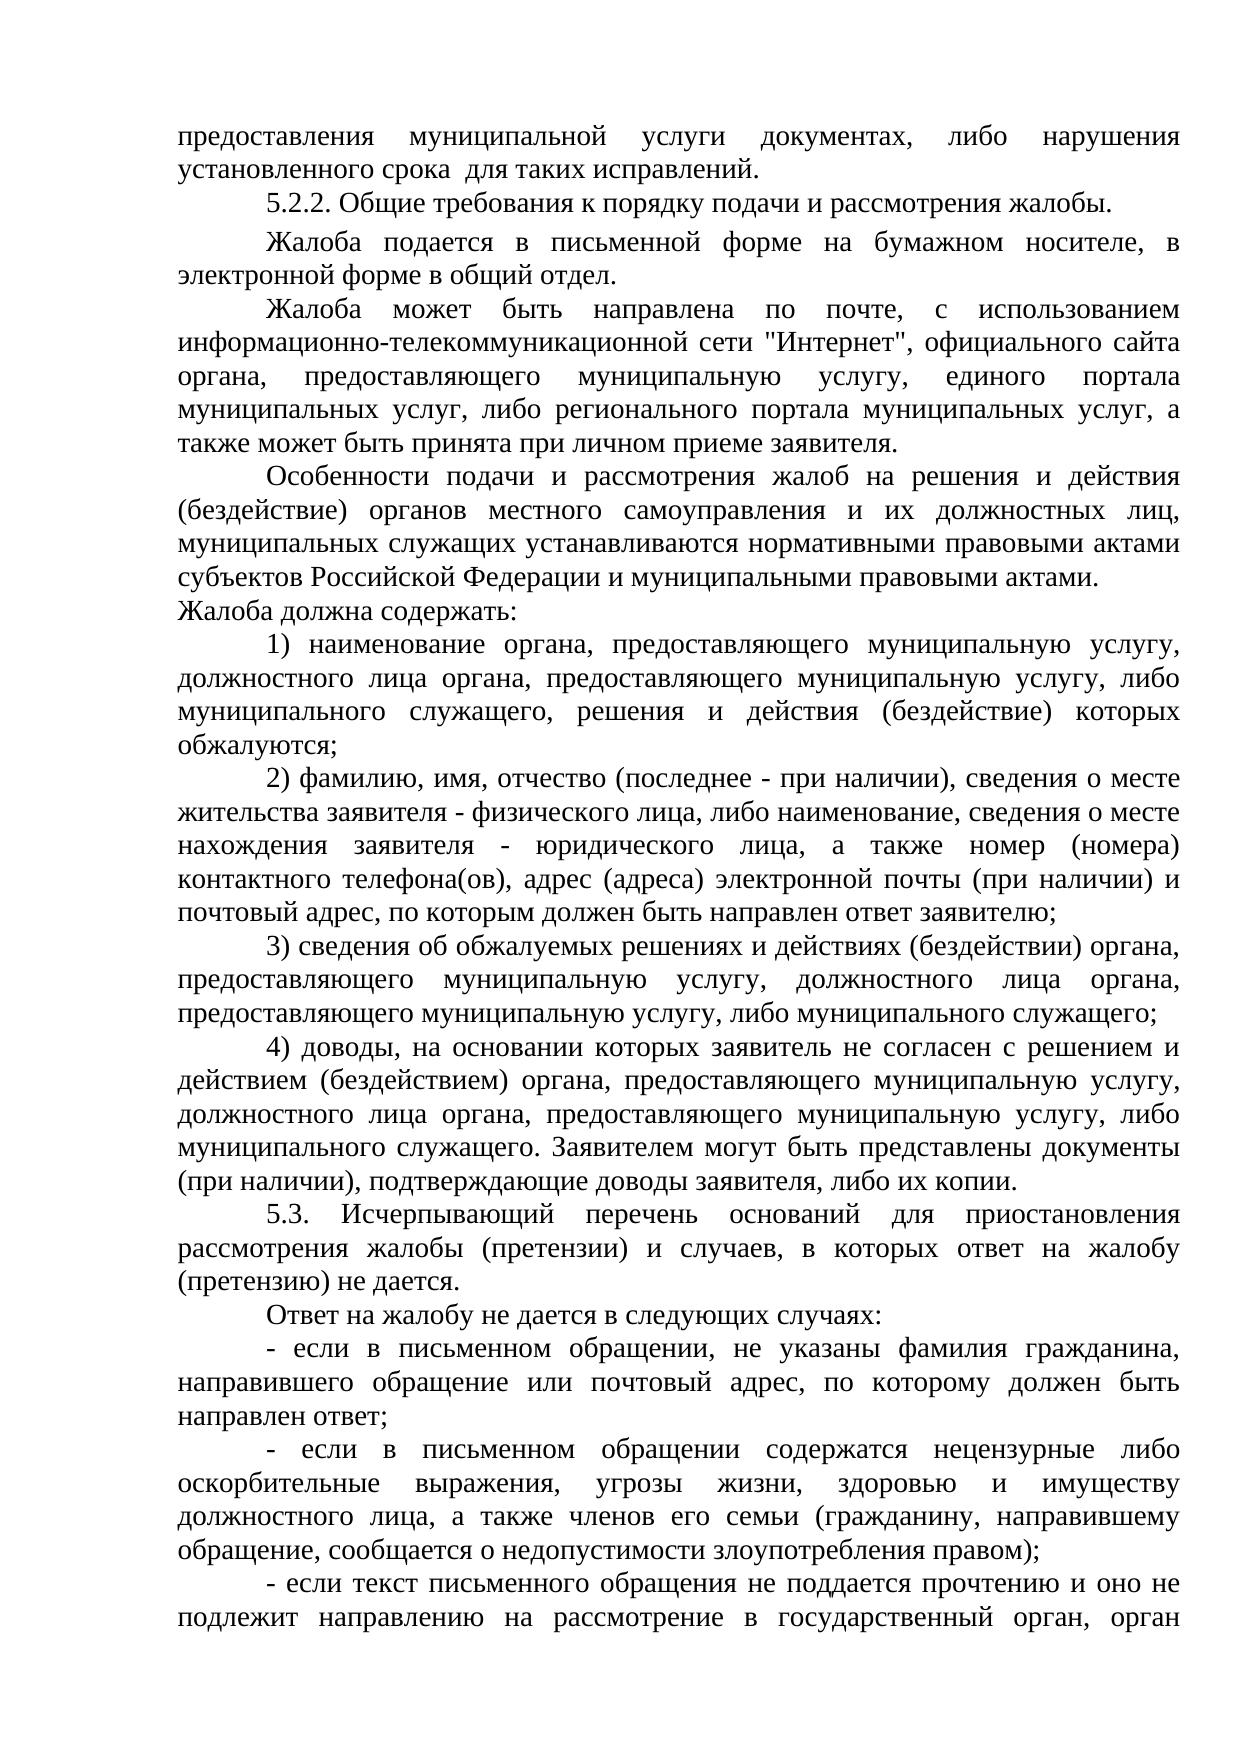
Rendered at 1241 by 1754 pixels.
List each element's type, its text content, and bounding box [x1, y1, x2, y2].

text 1) наименование органа, предоставляющего муниципальную услугу, должностного лица органа, предоставляющего муниципальную услугу, либо муниципального служащего, решения и действия (бездействие) которых обжалуются; [177, 626, 1181, 760]
text 5.2.2. Общие требования к порядку подачи и рассмотрения жалобы. [177, 185, 1181, 219]
text Жалоба может быть направлена по почте, с использованием информационно-телекоммуникационной сети "Интернет", официального сайта органа, предоставляющего муниципальную услугу, единого портала муниципальных услуг, либо регионального портала муниципальных услуг, а также может быть принята при личном приеме заявителя. [177, 291, 1181, 458]
text Жалоба должна содержать: [177, 593, 1181, 626]
text 3) сведения об обжалуемых решениях и действиях (бездействии) органа, предоставляющего муниципальную услугу, должностного лица органа, предоставляющего муниципальную услугу, либо муниципального служащего; [177, 928, 1181, 1029]
text Ответ на жалобу не дается в следующих случаях: [177, 1297, 1181, 1331]
text - если в письменном обращении, не указаны фамилия гражданина, направившего обращение или почтовый адрес, по которому должен быть направлен ответ; [177, 1331, 1181, 1431]
text - если в письменном обращении содержатся нецензурные либо оскорбительные выражения, угрозы жизни, здоровью и имуществу должностного лица, а также членов его семьи (гражданину, направившему обращение, сообщается о недопустимости злоупотребления правом); [177, 1431, 1181, 1565]
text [177, 118, 1181, 185]
text 2) фамилию, имя, отчество (последнее - при наличии), сведения о месте жительства заявителя - физического лица, либо наименование, сведения о месте нахождения заявителя - юридического лица, а также номер (номера) контактного телефона(ов), адрес (адреса) электронной почты (при наличии) и почтовый адрес, по которым должен быть направлен ответ заявителю; [177, 760, 1181, 928]
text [177, 1565, 1181, 1632]
text 5.3. Исчерпывающий перечень оснований для приостановления рассмотрения жалобы (претензии) и случаев, в которых ответ на жалобу (претензию) не дается. [177, 1196, 1181, 1297]
text Жалоба подается в письменной форме на бумажном носителе, в электронной форме в общий отдел. [177, 224, 1181, 291]
text 4) доводы, на основании которых заявитель не согласен с решением и действием (бездействием) органа, предоставляющего муниципальную услугу, должностного лица органа, предоставляющего муниципальную услугу, либо муниципального служащего. Заявителем могут быть представлены документы (при наличии), подтверждающие доводы заявителя, либо их копии. [177, 1029, 1181, 1196]
text Особенности подачи и рассмотрения жалоб на решения и действия (бездействие) органов местного самоуправления и их должностных лиц, муниципальных служащих устанавливаются нормативными правовыми актами субъектов Российской Федерации и муниципальными правовыми актами. [177, 458, 1181, 593]
